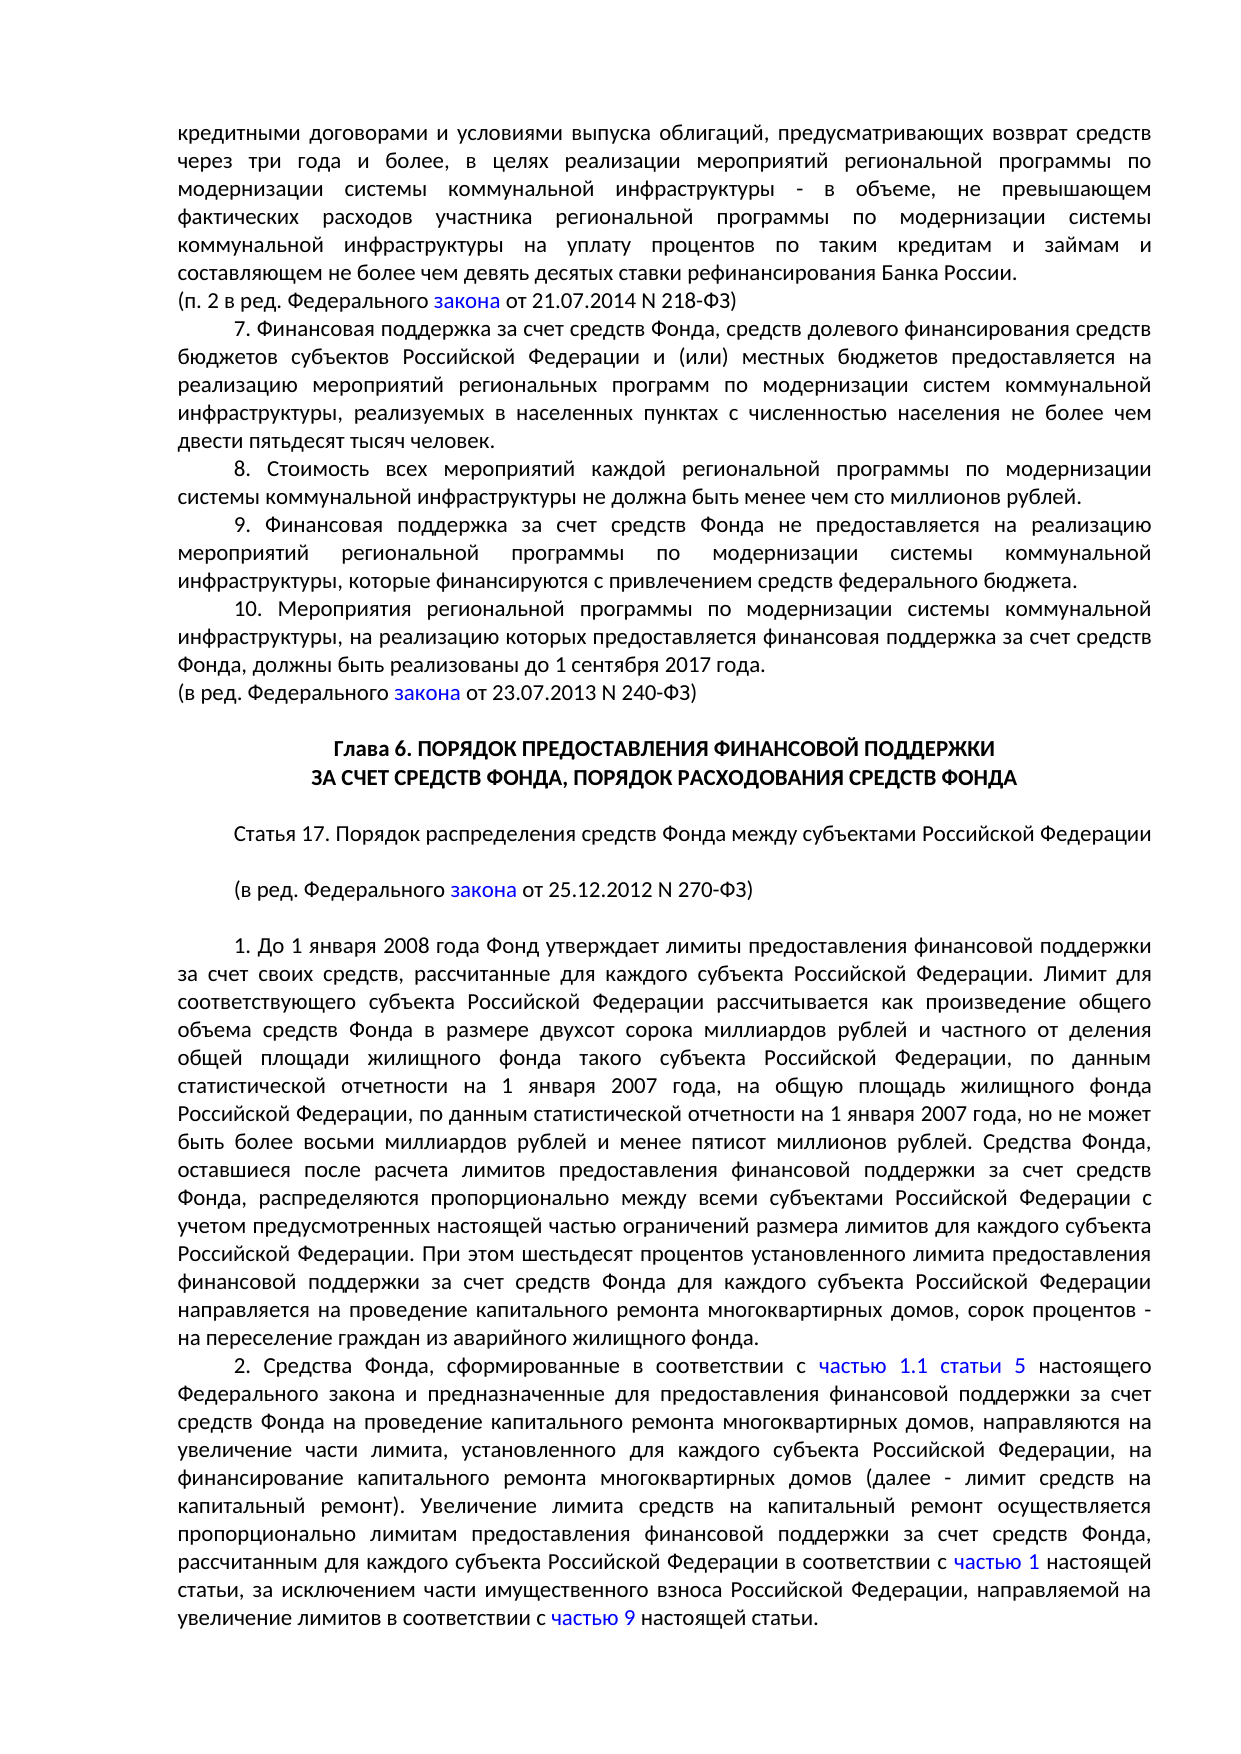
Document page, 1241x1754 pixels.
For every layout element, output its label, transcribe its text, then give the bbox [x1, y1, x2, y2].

text 8. Стоимость всех мероприятий каждой региональной программы по модернизации системы коммунальной инфраструктуры не должна быть менее чем сто миллионов рублей. [177, 454, 1152, 510]
text 9. Финансовая поддержка за счет средств Фонда не предоставляется на реализацию мероприятий региональной программы по модернизации системы коммунальной инфраструктуры, которые финансируются с привлечением средств федерального бюджета. [177, 510, 1152, 594]
text (в ред. Федерального закона от 25.12.2012 N 270-ФЗ) [177, 875, 1152, 903]
text 7. Финансовая поддержка за счет средств Фонда, средств долевого финансирования средств бюджетов субъектов Российской Федерации и (или) местных бюджетов предоставляется на реализацию мероприятий региональных программ по модернизации систем коммунальной инфраструктуры, реализуемых в населенных пунктах с численностью населения не более чем двести пятьдесят тысяч человек. [177, 314, 1152, 454]
text 1. До 1 января 2008 года Фонд утверждает лимиты предоставления финансовой поддержки за счет своих средств, рассчитанные для каждого субъекта Российской Федерации. Лимит для соответствующего субъекта Российской Федерации рассчитывается как произведение общего объема средств Фонда в размере двухсот сорока миллиардов рублей и частного от деления общей площади жилищного фонда такого субъекта Российской Федерации, по данным статистической отчетности на 1 января 2007 года, на общую площадь жилищного фонда Российской Федерации, по данным статистической отчетности на 1 января 2007 года, но не может быть более восьми миллиардов рублей и менее пятисот миллионов рублей. Средства Фонда, оставшиеся после расчета лимитов предоставления финансовой поддержки за счет средств Фонда, распределяются пропорционально между всеми субъектами Российской Федерации с учетом предусмотренных настоящей частью ограничений размера лимитов для каждого субъекта Российской Федерации. При этом шестьдесят процентов установленного лимита предоставления финансовой поддержки за счет средств Фонда для каждого субъекта Российской Федерации направляется на проведение капитального ремонта многоквартирных домов, сорок процентов - на переселение граждан из аварийного жилищного фонда. [177, 931, 1152, 1351]
text (в ред. Федерального закона от 23.07.2013 N 240-ФЗ) [177, 678, 1152, 707]
text ЗА СЧЕТ СРЕДСТВ ФОНДА, ПОРЯДОК РАСХОДОВАНИЯ СРЕДСТВ ФОНДА [177, 763, 1152, 791]
text 10. Мероприятия региональной программы по модернизации системы коммунальной инфраструктуры, на реализацию которых предоставляется финансовая поддержка за счет средств Фонда, должны быть реализованы до 1 сентября 2017 года. [177, 594, 1152, 678]
text 2. Средства Фонда, сформированные в соответствии с частью 1.1 статьи 5 настоящего Федерального закона и предназначенные для предоставления финансовой поддержки за счет средств Фонда на проведение капитального ремонта многоквартирных домов, направляются на увеличение части лимита, установленного для каждого субъекта Российской Федерации, на финансирование капитального ремонта многоквартирных домов (далее - лимит средств на капитальный ремонт). Увеличение лимита средств на капитальный ремонт осуществляется пропорционально лимитам предоставления финансовой поддержки за счет средств Фонда, рассчитанным для каждого субъекта Российской Федерации в соответствии с частью 1 настоящей статьи, за исключением части имущественного взноса Российской Федерации, направляемой на увеличение лимитов в соответствии с частью 9 настоящей статьи. [177, 1351, 1152, 1631]
text Глава 6. ПОРЯДОК ПРЕДОСТАВЛЕНИЯ ФИНАНСОВОЙ ПОДДЕРЖКИ [177, 734, 1152, 763]
text (п. 2 в ред. Федерального закона от 21.07.2014 N 218-ФЗ) [177, 286, 1152, 314]
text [177, 118, 1152, 286]
text Статья 17. Порядок распределения средств Фонда между субъектами Российской Федерации [177, 819, 1152, 847]
